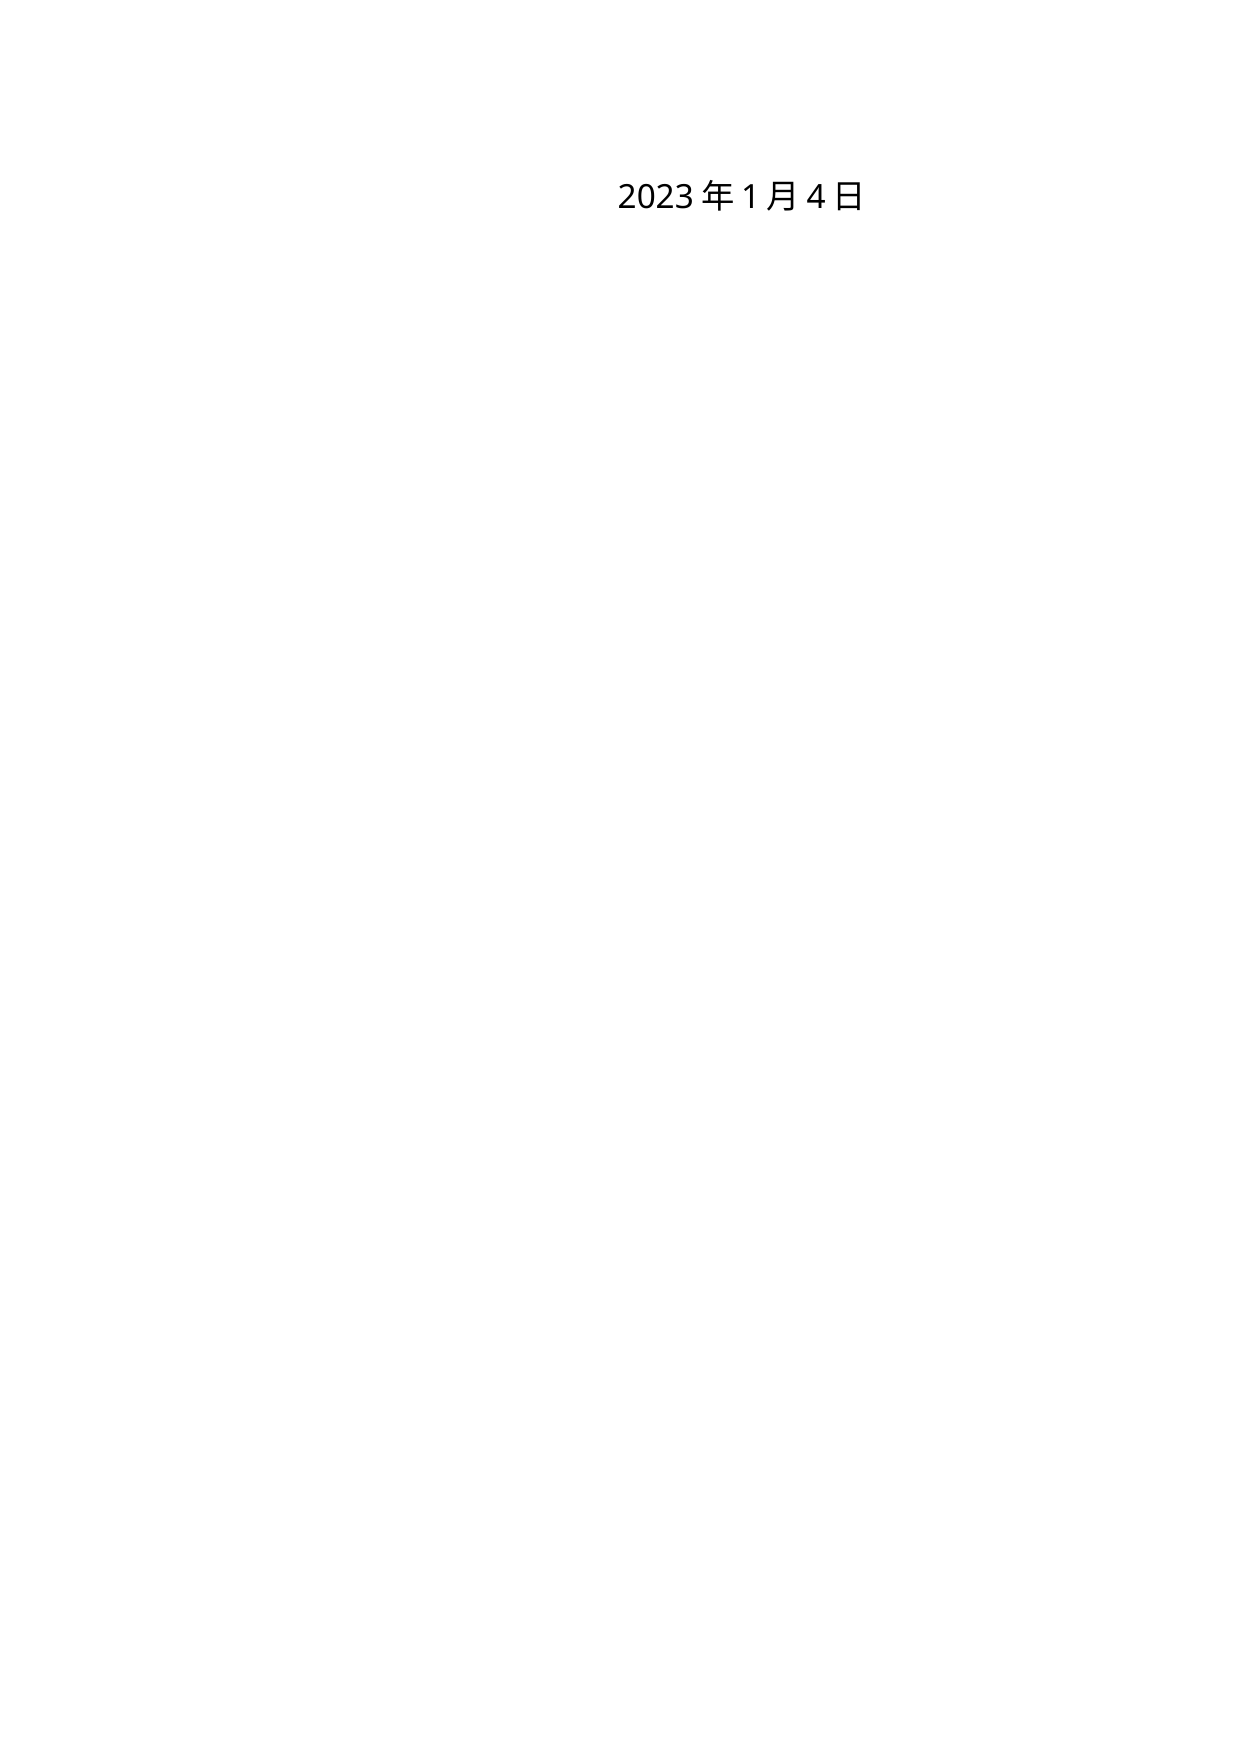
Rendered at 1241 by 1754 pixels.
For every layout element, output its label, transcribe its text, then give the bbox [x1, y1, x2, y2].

text 2023年1月4日 [187, 162, 1053, 227]
